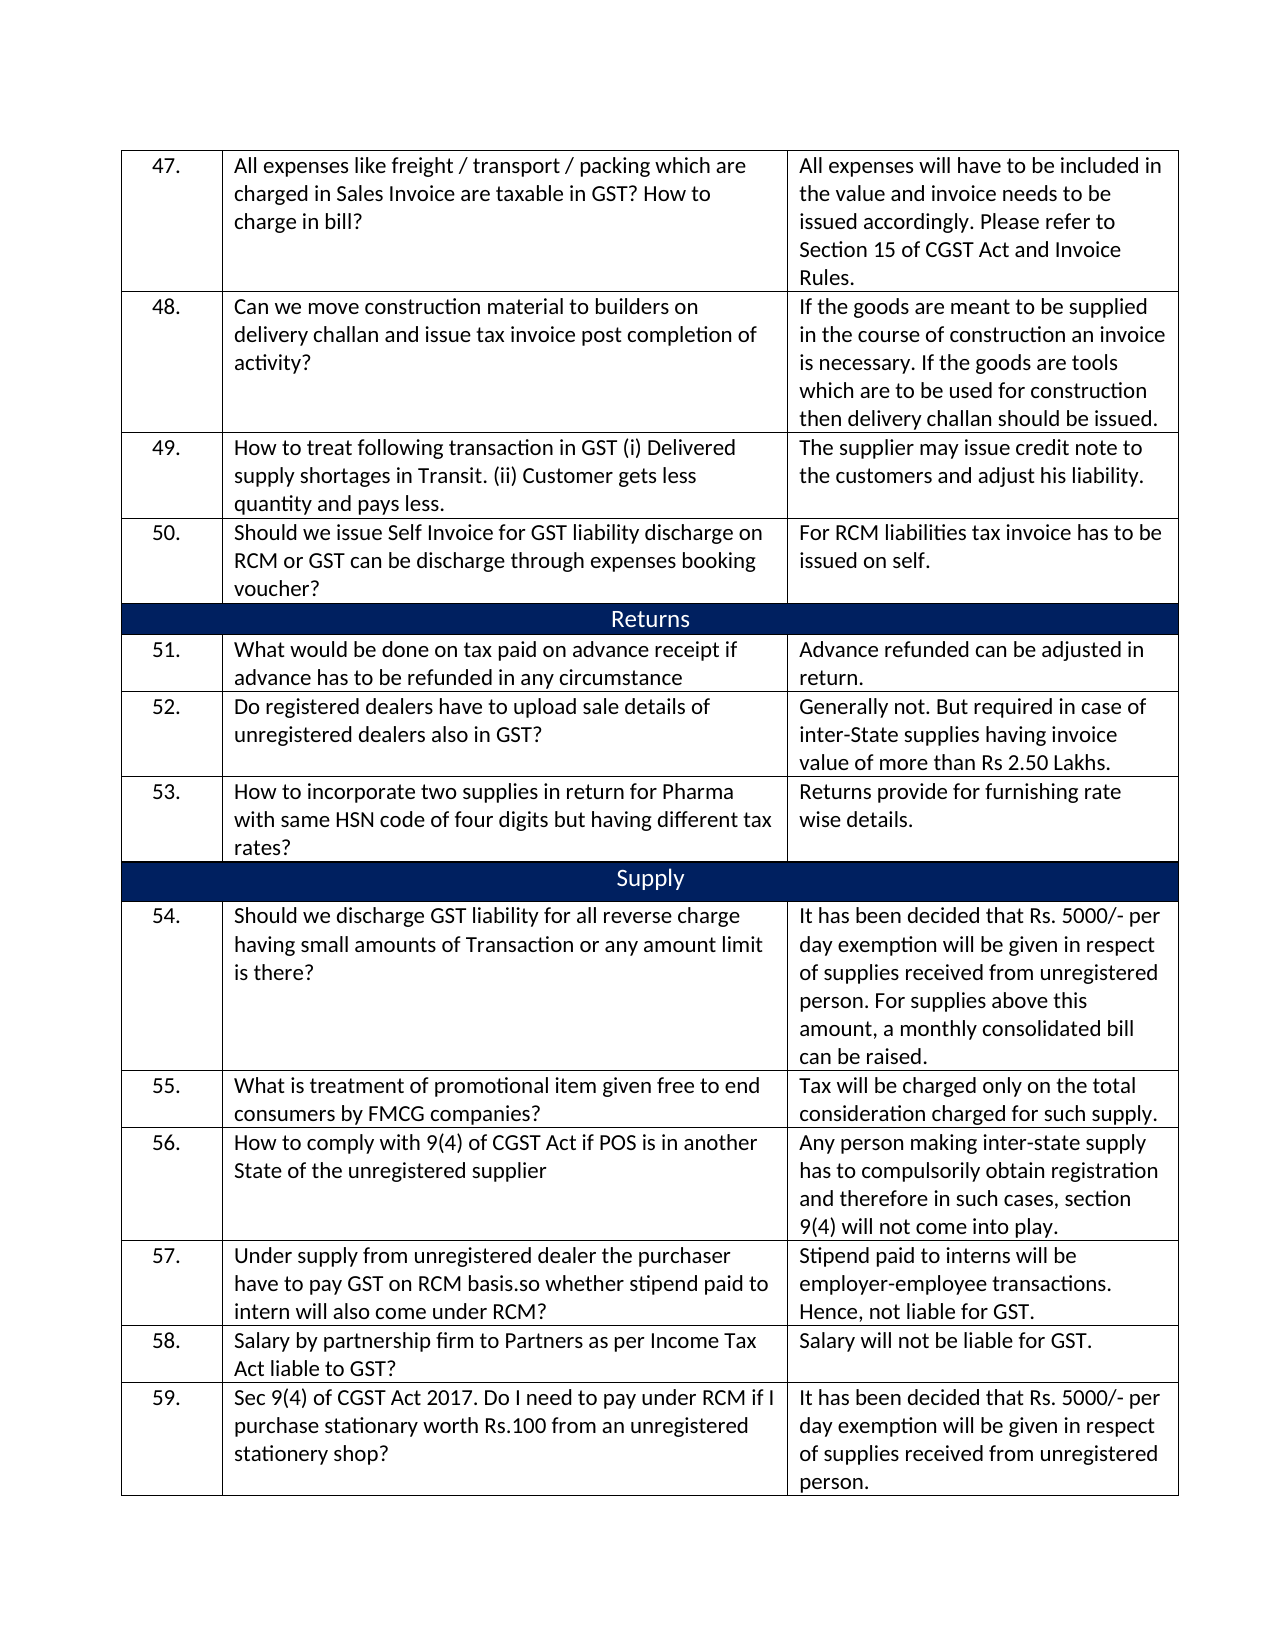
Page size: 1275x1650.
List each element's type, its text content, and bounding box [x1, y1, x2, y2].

table_cell [122, 777, 222, 861]
table_cell Can we move construction material to builders on delivery challan and issue tax invoice post completion of activity? [223, 292, 787, 432]
table_cell Salary by partnership firm to Partners as per Income Tax Act liable to GST? [223, 1326, 787, 1382]
table_cell If the goods are meant to be supplied in the course of construction an invoice is necessary. If the goods are tools which are to be used for construction then delivery challan should be issued. [788, 292, 1178, 432]
table_cell The supplier may issue credit note to the customers and adjust his liability. [788, 433, 1178, 517]
table_cell [122, 292, 222, 432]
table_cell All expenses like freight / transport / packing which are charged in Sales Invoice are taxable in GST? How to charge in bill? [223, 151, 787, 291]
table_cell [122, 1383, 222, 1495]
table_cell Should we discharge GST liability for all reverse charge having small amounts of Transaction or any amount limit is there? [223, 902, 787, 1070]
table_cell [122, 1241, 222, 1325]
table_cell [122, 902, 222, 1070]
table_cell Advance refunded can be adjusted in return. [788, 635, 1178, 691]
table_cell Generally not. But required in case of inter-State supplies having invoice value of more than Rs 2.50 Lakhs. [788, 692, 1178, 776]
table_cell Under supply from unregistered dealer the purchaser have to pay GST on RCM basis.so whether stipend paid to intern will also come under RCM? [223, 1241, 787, 1325]
table_cell [122, 1326, 222, 1382]
table_cell Sec 9(4) of CGST Act 2017. Do I need to pay under RCM if I purchase stationary worth Rs.100 from an unregistered stationery shop? [223, 1383, 787, 1495]
table_cell [122, 1128, 222, 1240]
table_cell [122, 1071, 222, 1127]
table_cell Returns provide for furnishing rate wise details. [788, 777, 1178, 861]
table_cell Any person making inter-state supply has to compulsorily obtain registration and therefore in such cases, section 9(4) will not come into play. [788, 1128, 1178, 1240]
table_cell [122, 635, 222, 691]
table_cell Salary will not be liable for GST. [788, 1326, 1178, 1382]
table_cell Should we issue Self Invoice for GST liability discharge on RCM or GST can be discharge through expenses booking voucher? [223, 519, 787, 602]
table_cell [122, 519, 222, 602]
table_cell How to comply with 9(4) of CGST Act if POS is in another State of the unregistered supplier [223, 1128, 787, 1240]
table_cell What is treatment of promotional item given free to end consumers by FMCG companies? [223, 1071, 787, 1127]
table_cell All expenses will have to be included in the value and invoice needs to be issued accordingly. Please refer to Section 15 of CGST Act and Invoice Rules. [788, 151, 1178, 291]
table_cell Do registered dealers have to upload sale details of unregistered dealers also in GST? [223, 692, 787, 776]
table_cell [122, 151, 222, 291]
table_cell [122, 433, 222, 517]
table_cell It has been decided that Rs. 5000/- per day exemption will be given in respect of supplies received from unregistered person. For supplies above this amount, a monthly consolidated bill can be raised. [788, 902, 1178, 1070]
table_cell What would be done on tax paid on advance receipt if advance has to be refunded in any circumstance [223, 635, 787, 691]
table_cell Returns [122, 604, 1178, 634]
table_cell [122, 692, 222, 776]
table_cell Tax will be charged only on the total consideration charged for such supply. [788, 1071, 1178, 1127]
table_cell For RCM liabilities tax invoice has to be issued on self. [788, 519, 1178, 602]
table_cell Supply [122, 863, 1178, 901]
table_cell How to incorporate two supplies in return for Pharma with same HSN code of four digits but having different tax rates? [223, 777, 787, 861]
table_cell How to treat following transaction in GST (i) Delivered supply shortages in Transit. (ii) Customer gets less quantity and pays less. [223, 433, 787, 517]
table_cell It has been decided that Rs. 5000/- per day exemption will be given in respect of supplies received from unregistered person. [788, 1383, 1178, 1495]
table_cell Stipend paid to interns will be employer-employee transactions. Hence, not liable for GST. [788, 1241, 1178, 1325]
